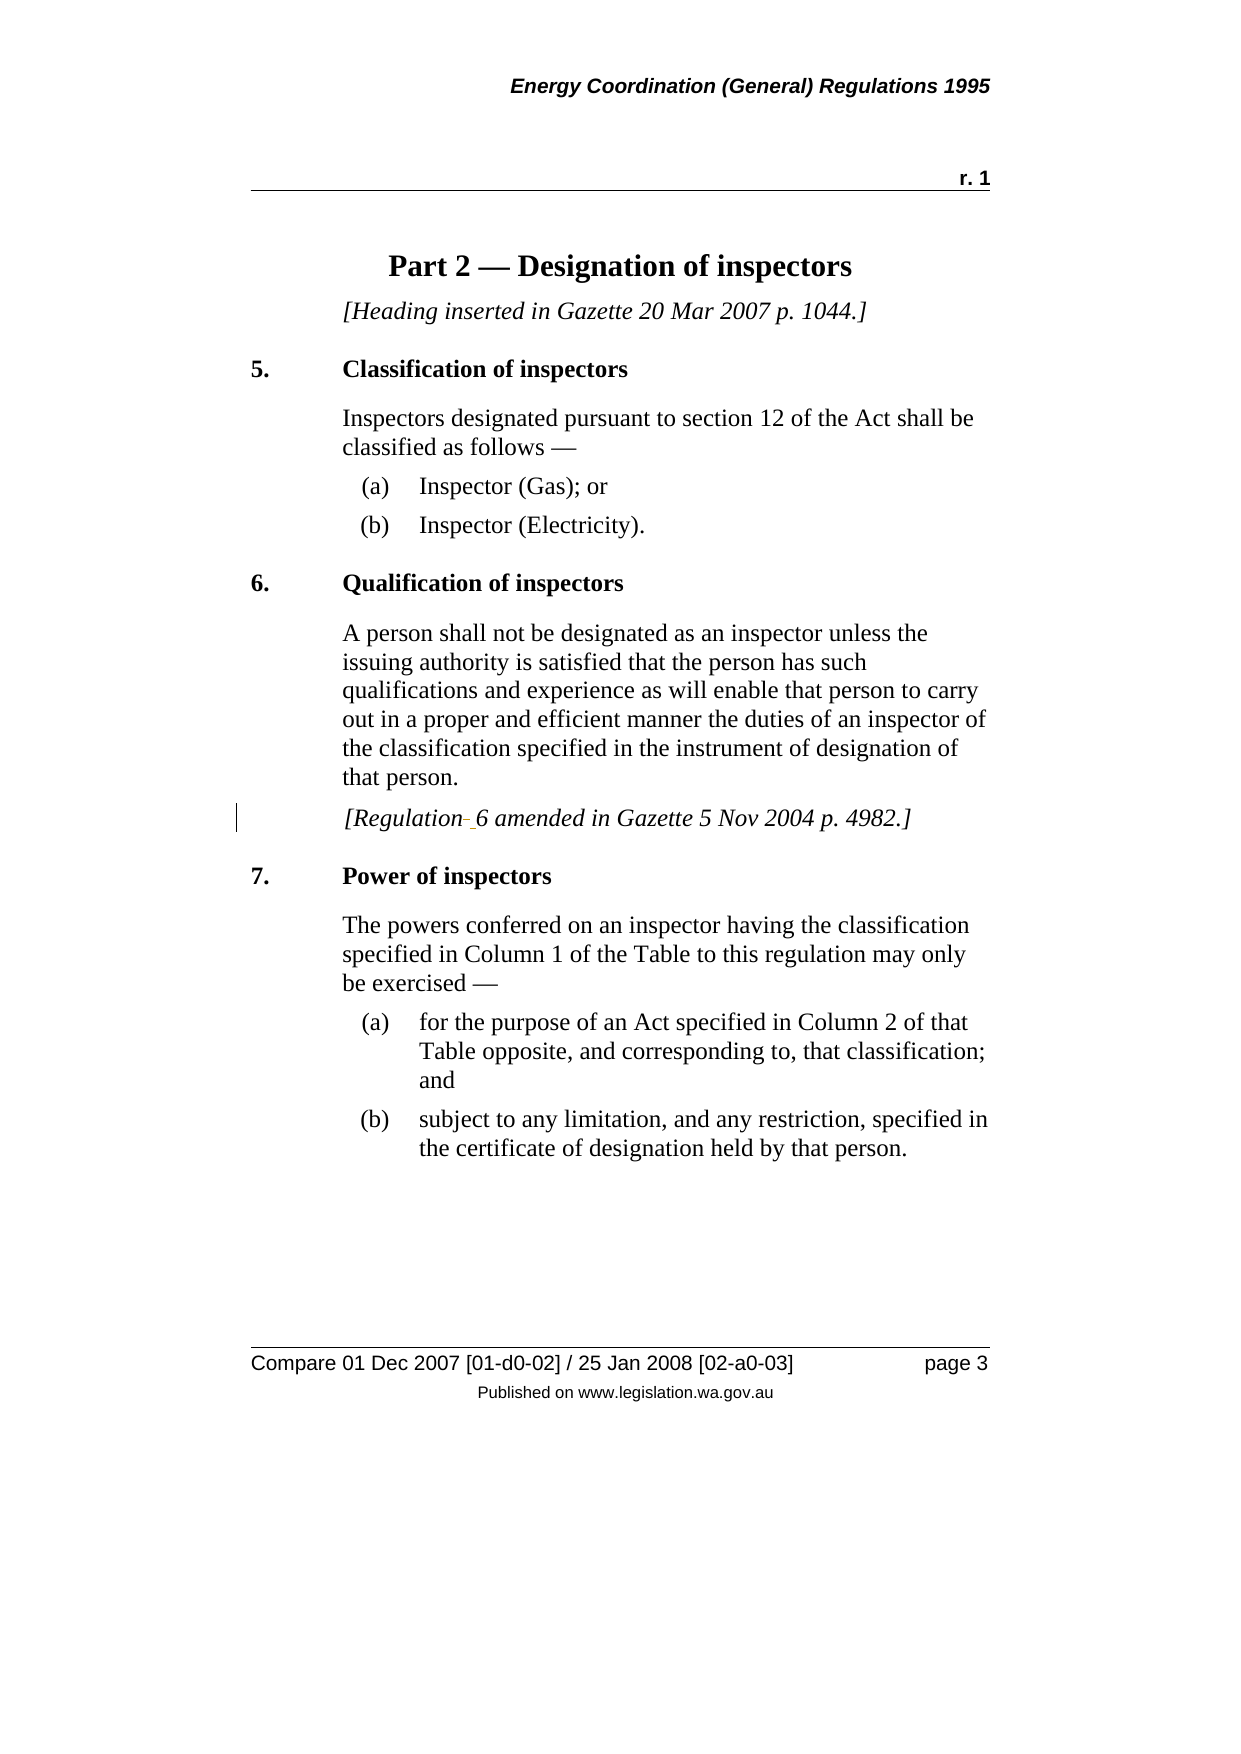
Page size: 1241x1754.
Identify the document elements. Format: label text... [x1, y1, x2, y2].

subtitle 6. Qualification of inspectors [251, 568, 990, 597]
text The powers conferred on an inspector having the classification specified in Column 1 of the Table to this regulation may only be exercised — [251, 911, 990, 997]
text Inspectors designated pursuant to section 12 of the Act shall be classified as follows — [251, 403, 990, 461]
text (b) subject to any limitation, and any restriction, specified in the certificate of designation held by that person. [251, 1104, 990, 1161]
subtitle 5. Classification of inspectors [251, 354, 990, 383]
subtitle [Heading inserted in Gazette 20 Mar 2007 p. 1044.] [251, 296, 990, 325]
text (b) Inspector (Electricity). [251, 511, 990, 539]
subtitle Part 2 — Designation of inspectors [251, 247, 990, 283]
text A person shall not be designated as an inspector unless the issuing authority is satisfied that the person has such qualifications and experience as will enable that person to carry out in a proper and efficient manner the duties of an inspector of the classification specified in the instrument of designation of that person. [251, 618, 990, 791]
text (a) Inspector (Gas); or [251, 471, 990, 500]
text (a) for the purpose of an Act specified in Column 2 of that Table opposite, and corresponding to, that classification; and [251, 1007, 990, 1093]
text [Regulation6 amended in Gazette 5 Nov 2004 p. 4982.] [251, 803, 990, 832]
subtitle 7. Power of inspectors [251, 861, 990, 890]
